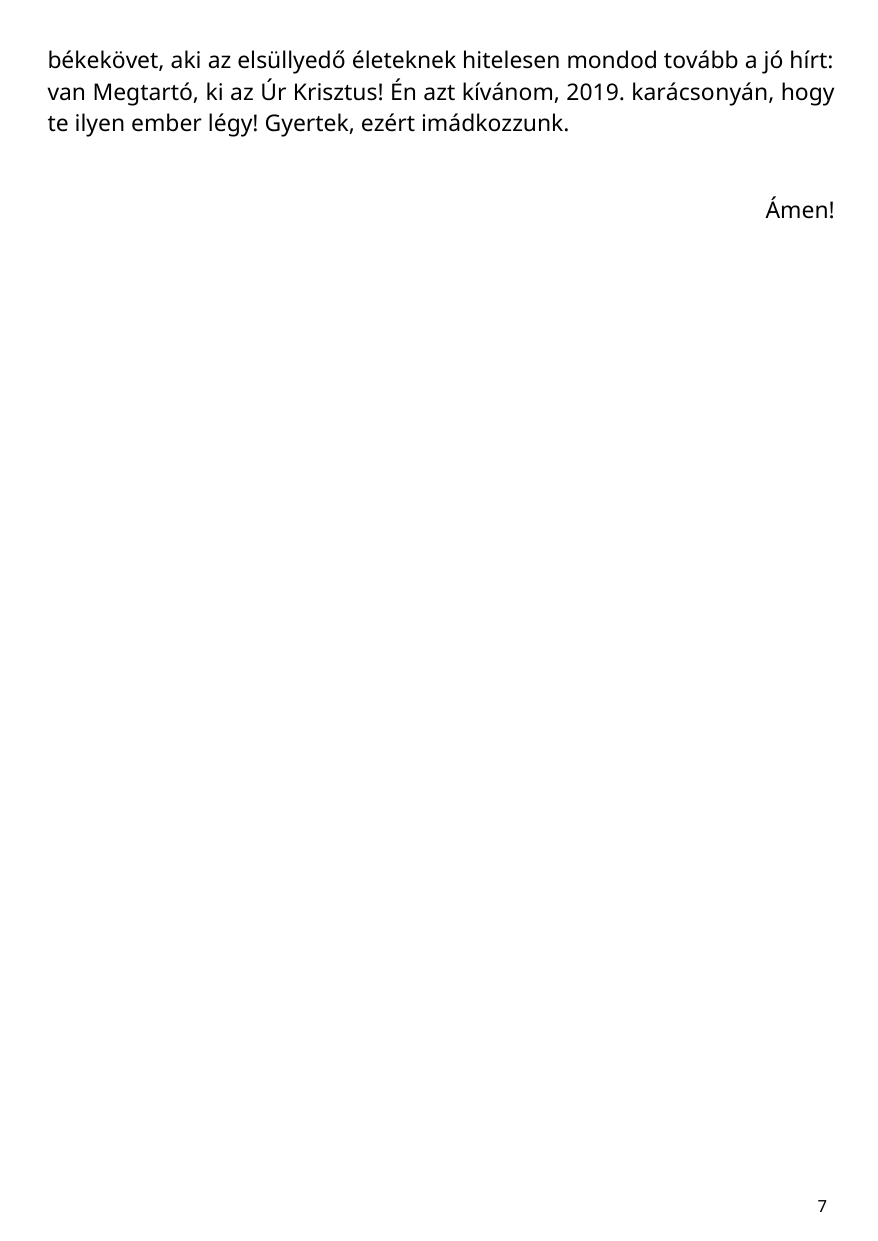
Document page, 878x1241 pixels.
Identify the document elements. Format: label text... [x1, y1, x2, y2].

text Ámen! [44, 194, 834, 226]
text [47, 44, 834, 138]
